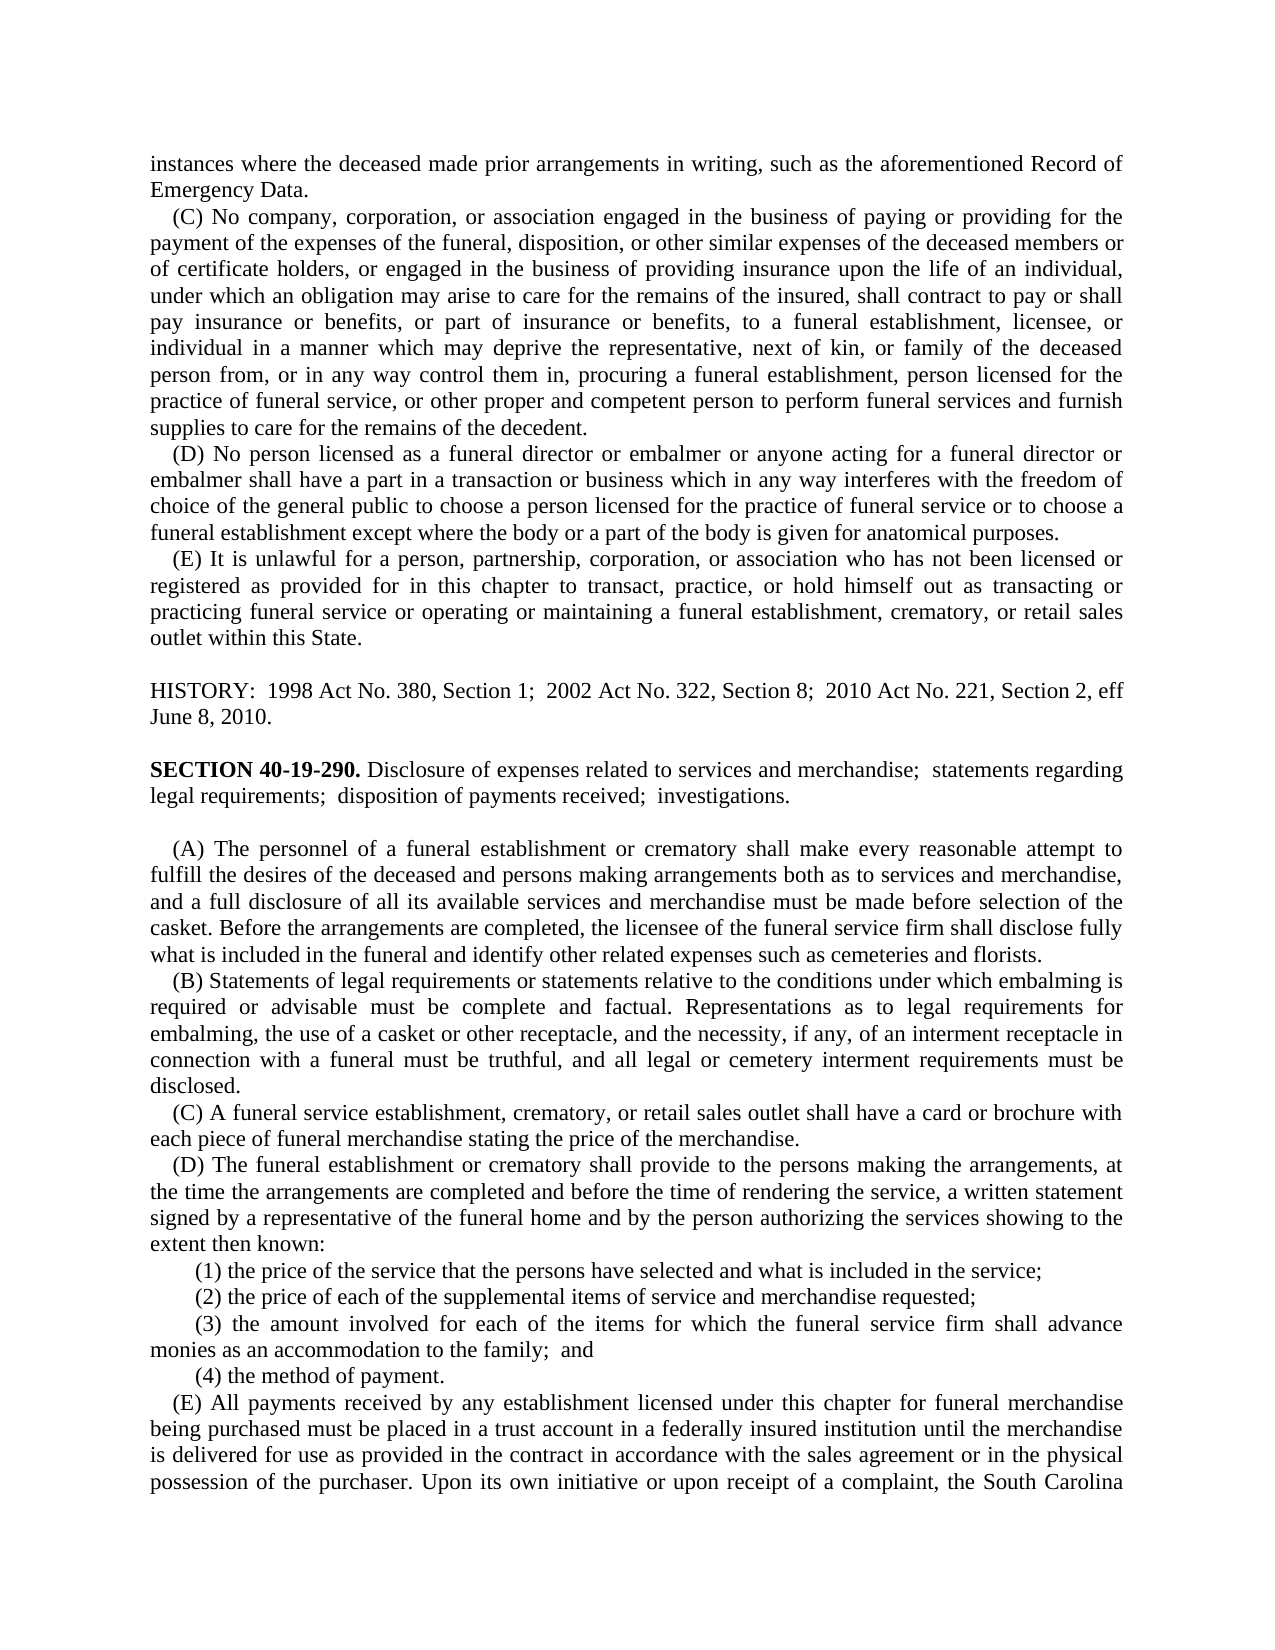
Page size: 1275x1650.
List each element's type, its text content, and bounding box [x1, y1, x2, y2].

text (D) No person licensed as a funeral director or embalmer or anyone acting for a funeral director or embalmer shall have a part in a transaction or business which in any way interferes with the freedom of choice of the general public to choose a person licensed for the practice of funeral service or to choose a funeral establishment except where the body or a part of the body is given for anatomical purposes. [150, 440, 1125, 545]
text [150, 150, 1125, 203]
text (3) the amount involved for each of the items for which the funeral service firm shall advance monies as an accommodation to the family; and [150, 1309, 1125, 1362]
text (B) Statements of legal requirements or statements relative to the conditions under which embalming is required or advisable must be complete and factual. Representations as to legal requirements for embalming, the use of a casket or other receptacle, and the necessity, if any, of an interment receptacle in connection with a funeral must be truthful, and all legal or cemetery interment requirements must be disclosed. [150, 967, 1125, 1099]
text (C) No company, corporation, or association engaged in the business of paying or providing for the payment of the expenses of the funeral, disposition, or other similar expenses of the deceased members or of certificate holders, or engaged in the business of providing insurance upon the life of an individual, under which an obligation may arise to care for the remains of the insured, shall contract to pay or shall pay insurance or benefits, or part of insurance or benefits, to a funeral establishment, licensee, or individual in a manner which may deprive the representative, next of kin, or family of the deceased person from, or in any way control them in, procuring a funeral establishment, person licensed for the practice of funeral service, or other proper and competent person to perform funeral services and furnish supplies to care for the remains of the decedent. [150, 203, 1125, 440]
text HISTORY: 1998 Act No. 380, Section 1; 2002 Act No. 322, Section 8; 2010 Act No. 221, Section 2, eff June 8, 2010. [150, 677, 1125, 730]
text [150, 1389, 1125, 1494]
text (C) A funeral service establishment, crematory, or retail sales outlet shall have a card or brochure with each piece of funeral merchandise stating the price of the merchandise. [150, 1099, 1125, 1151]
text (D) The funeral establishment or crematory shall provide to the persons making the arrangements, at the time the arrangements are completed and before the time of rendering the service, a written statement signed by a representative of the funeral home and by the person authorizing the services showing to the extent then known: [150, 1151, 1125, 1257]
text (4) the method of payment. [150, 1362, 1125, 1389]
text (E) It is unlawful for a person, partnership, corporation, or association who has not been licensed or registered as provided for in this chapter to transact, practice, or hold himself out as transacting or practicing funeral service or operating or maintaining a funeral establishment, crematory, or retail sales outlet within this State. [150, 545, 1125, 651]
text (A) The personnel of a funeral establishment or crematory shall make every reasonable attempt to fulfill the desires of the deceased and persons making arrangements both as to services and merchandise, and a full disclosure of all its available services and merchandise must be made before selection of the casket. Before the arrangements are completed, the licensee of the funeral service firm shall disclose fully what is included in the funeral and identify other related expenses such as cemeteries and florists. [150, 835, 1125, 967]
text (2) the price of each of the supplemental items of service and merchandise requested; [150, 1283, 1125, 1309]
text SECTION 40-19-290. Disclosure of expenses related to services and merchandise; statements regarding legal requirements; disposition of payments received; investigations. [150, 756, 1125, 809]
text (1) the price of the service that the persons have selected and what is included in the service; [150, 1257, 1125, 1283]
